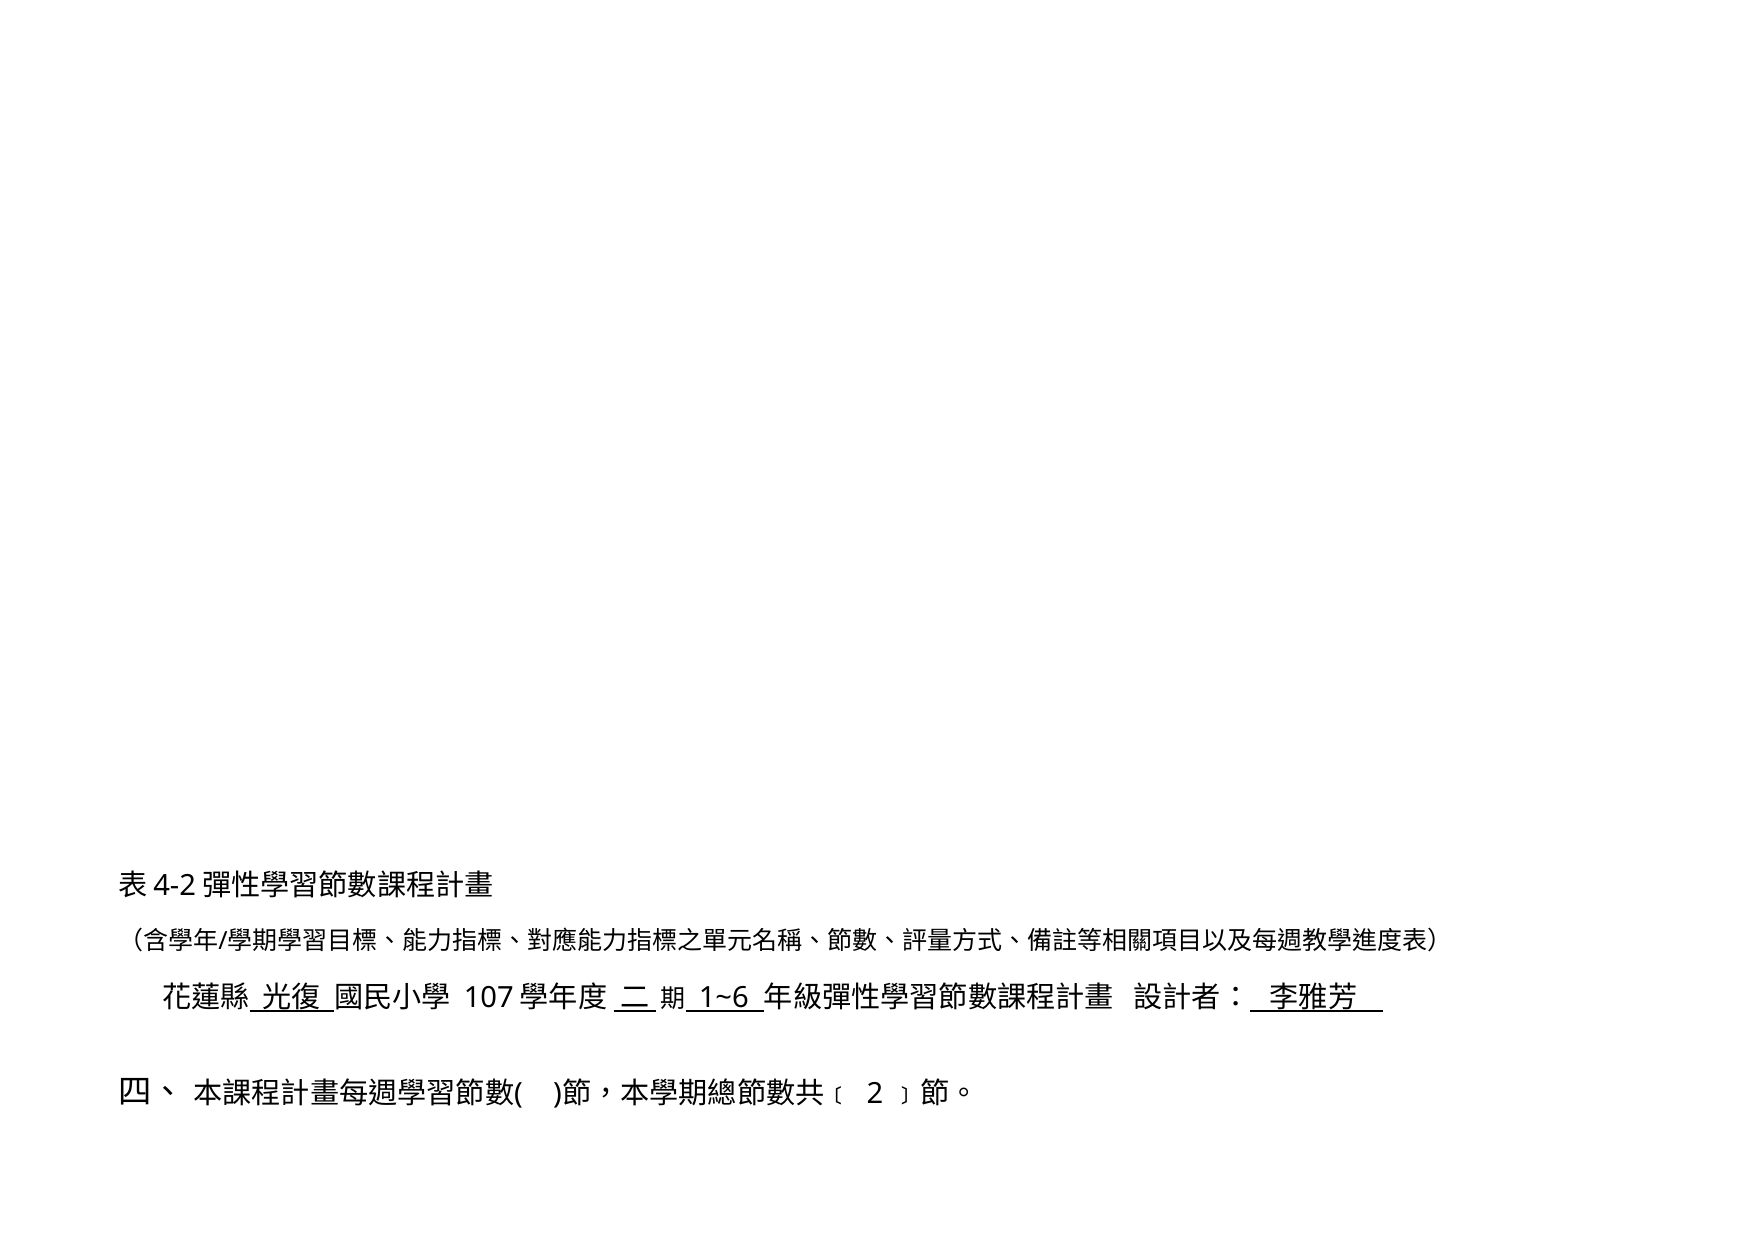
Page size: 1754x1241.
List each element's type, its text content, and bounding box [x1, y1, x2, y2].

list 本課程計畫每週學習節數( )節，本學期總節數共﹝ 2 ﹞節。 [118, 1051, 1636, 1126]
text 表4-2彈性學習節數課程計畫 （含學年/學期學習目標、能力指標、對應能力指標之單元名稱、節數、評量方式、備註等相關項目以及每週教學進度表） [118, 845, 1623, 958]
text 花蓮縣 光復 國民小學 107學年度 二 期 1~6 年級彈性學習節數課程計畫 設計者： 李雅芳 [118, 958, 1623, 1033]
